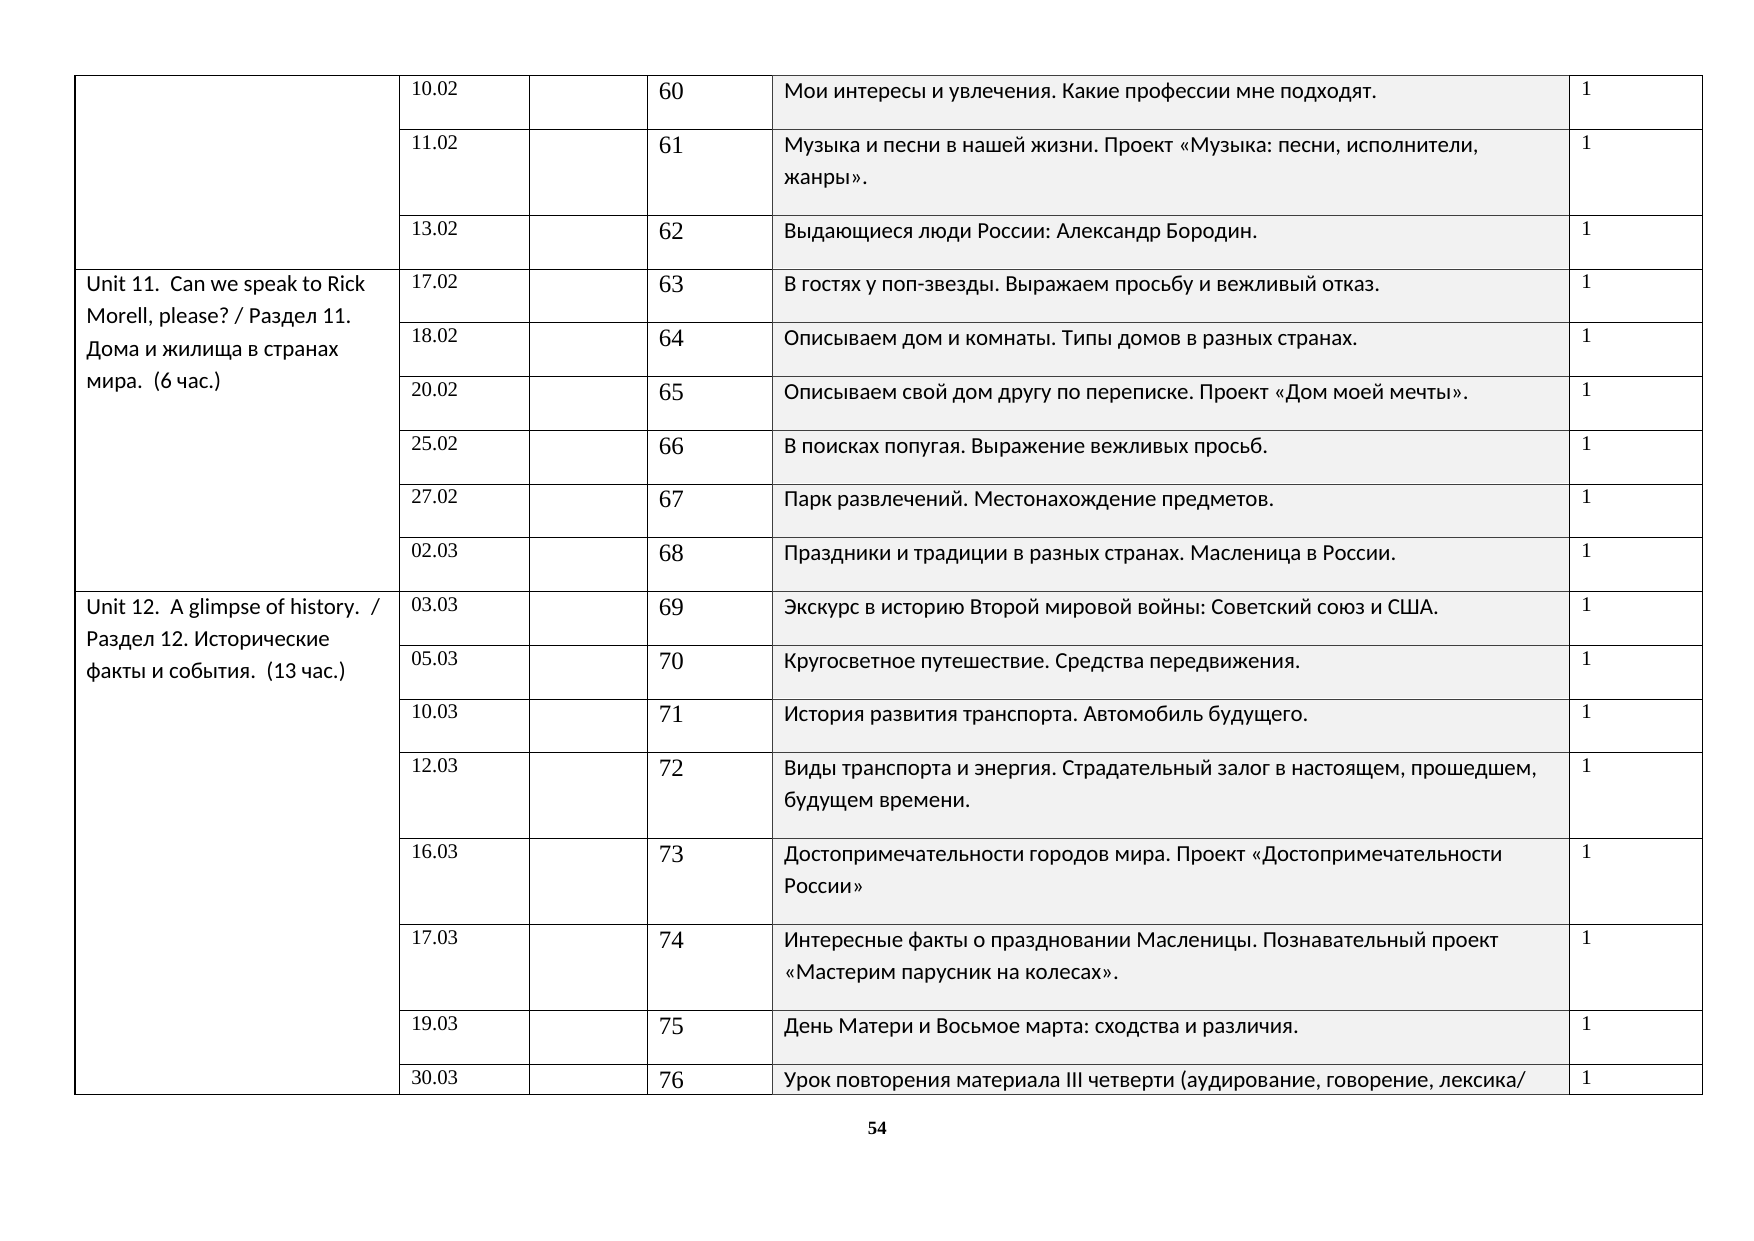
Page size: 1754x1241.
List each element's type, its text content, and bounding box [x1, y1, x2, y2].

table_cell 02.03 [400, 538, 529, 591]
table_cell 60 [648, 76, 772, 129]
table_cell 1 [1570, 1065, 1702, 1094]
table_cell 1 [1570, 925, 1702, 1010]
table_cell 1 [1570, 377, 1702, 430]
table_cell 12.03 [400, 753, 529, 838]
table_cell 68 [648, 538, 772, 591]
table_cell [530, 130, 647, 215]
table_cell Кругосветное путешествие. Средства передвижения. [773, 646, 1569, 698]
table_cell 20.02 [400, 377, 529, 430]
table_cell [530, 753, 647, 838]
table_cell День Матери и Восьмое марта: сходства и различия. [773, 1011, 1569, 1064]
table_cell 63 [648, 270, 772, 322]
table_cell 10.02 [400, 76, 529, 129]
table_cell История развития транспорта. Автомобиль будущего. [773, 700, 1569, 752]
table_cell Экскурс в историю Второй мировой войны: Советский союз и США. [773, 592, 1569, 645]
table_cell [773, 1065, 1569, 1094]
table_cell [530, 323, 647, 376]
table_cell 1 [1570, 753, 1702, 838]
table_cell 11.02 [400, 130, 529, 215]
table_cell [530, 485, 647, 537]
table_cell 17.03 [400, 925, 529, 1010]
table_cell 19.03 [400, 1011, 529, 1064]
table_cell 03.03 [400, 592, 529, 645]
table_cell 67 [648, 485, 772, 537]
table_cell [530, 431, 647, 483]
table_cell 10.03 [400, 700, 529, 752]
table_cell В гостях у поп-звезды. Выражаем просьбу и вежливый отказ. [773, 270, 1569, 322]
table_cell 1 [1570, 323, 1702, 376]
table_cell Мои интересы и увлечения. Какие профессии мне подходят. [773, 76, 1569, 129]
table_cell 25.02 [400, 431, 529, 483]
table_cell [530, 1065, 647, 1094]
table_cell 1 [1570, 646, 1702, 698]
table_cell 69 [648, 592, 772, 645]
table_cell 18.02 [400, 323, 529, 376]
table_cell 74 [648, 925, 772, 1010]
table_cell [530, 538, 647, 591]
table_cell Unit 12. A glimpse of history. / Раздел 12. Исторические факты и события. (13 час.) [76, 592, 399, 1094]
table_cell Unit 11. Can we speak to Rick Morell, please? / Раздел 11. Дома и жилища в странах мира. (6 час.) [76, 270, 399, 591]
table_cell 71 [648, 700, 772, 752]
table_cell Описываем свой дом другу по переписке. Проект «Дом моей мечты». [773, 377, 1569, 430]
table_cell 61 [648, 130, 772, 215]
table_cell Описываем дом и комнаты. Типы домов в разных странах. [773, 323, 1569, 376]
table_cell 62 [648, 216, 772, 268]
table_cell Достопримечательности городов мира. Проект «Достопримечательности России» [773, 839, 1569, 924]
table_cell 75 [648, 1011, 772, 1064]
table_cell 1 [1570, 538, 1702, 591]
table_cell 30.03 [400, 1065, 529, 1094]
table_cell Парк развлечений. Местонахождение предметов. [773, 485, 1569, 537]
table_cell 17.02 [400, 270, 529, 322]
table_cell [530, 377, 647, 430]
table_cell 1 [1570, 270, 1702, 322]
table_cell В поисках попугая. Выражение вежливых просьб. [773, 431, 1569, 483]
table_cell [530, 270, 647, 322]
table_cell 1 [1570, 76, 1702, 129]
table_cell 27.02 [400, 485, 529, 537]
table_cell [530, 216, 647, 268]
table_cell [530, 646, 647, 698]
table_cell 1 [1570, 130, 1702, 215]
table_cell 1 [1570, 839, 1702, 924]
table_cell Музыка и песни в нашей жизни. Проект «Музыка: песни, исполнители, жанры». [773, 130, 1569, 215]
table_cell 1 [1570, 431, 1702, 483]
table_cell 70 [648, 646, 772, 698]
table_cell 65 [648, 377, 772, 430]
table_cell [530, 76, 647, 129]
table_cell 1 [1570, 592, 1702, 645]
table_cell [530, 839, 647, 924]
table_cell 76 [648, 1065, 772, 1094]
table_cell 16.03 [400, 839, 529, 924]
table_cell 05.03 [400, 646, 529, 698]
table_cell 1 [1570, 1011, 1702, 1064]
table_cell 72 [648, 753, 772, 838]
table_cell Интересные факты о праздновании Масленицы. Познавательный проект «Мастерим парусник на колесах». [773, 925, 1569, 1010]
table_cell [530, 1011, 647, 1064]
table_cell [530, 700, 647, 752]
table_cell [530, 592, 647, 645]
table_cell 13.02 [400, 216, 529, 268]
table_cell 73 [648, 839, 772, 924]
table_cell [530, 925, 647, 1010]
table_cell Виды транспорта и энергия. Страдательный залог в настоящем, прошедшем, будущем времени. [773, 753, 1569, 838]
table_cell 1 [1570, 485, 1702, 537]
table_cell 66 [648, 431, 772, 483]
table_cell Выдающиеся люди России: Александр Бородин. [773, 216, 1569, 268]
table_cell 1 [1570, 216, 1702, 268]
table_cell 64 [648, 323, 772, 376]
table_cell Праздники и традиции в разных странах. Масленица в России. [773, 538, 1569, 591]
table_cell 1 [1570, 700, 1702, 752]
